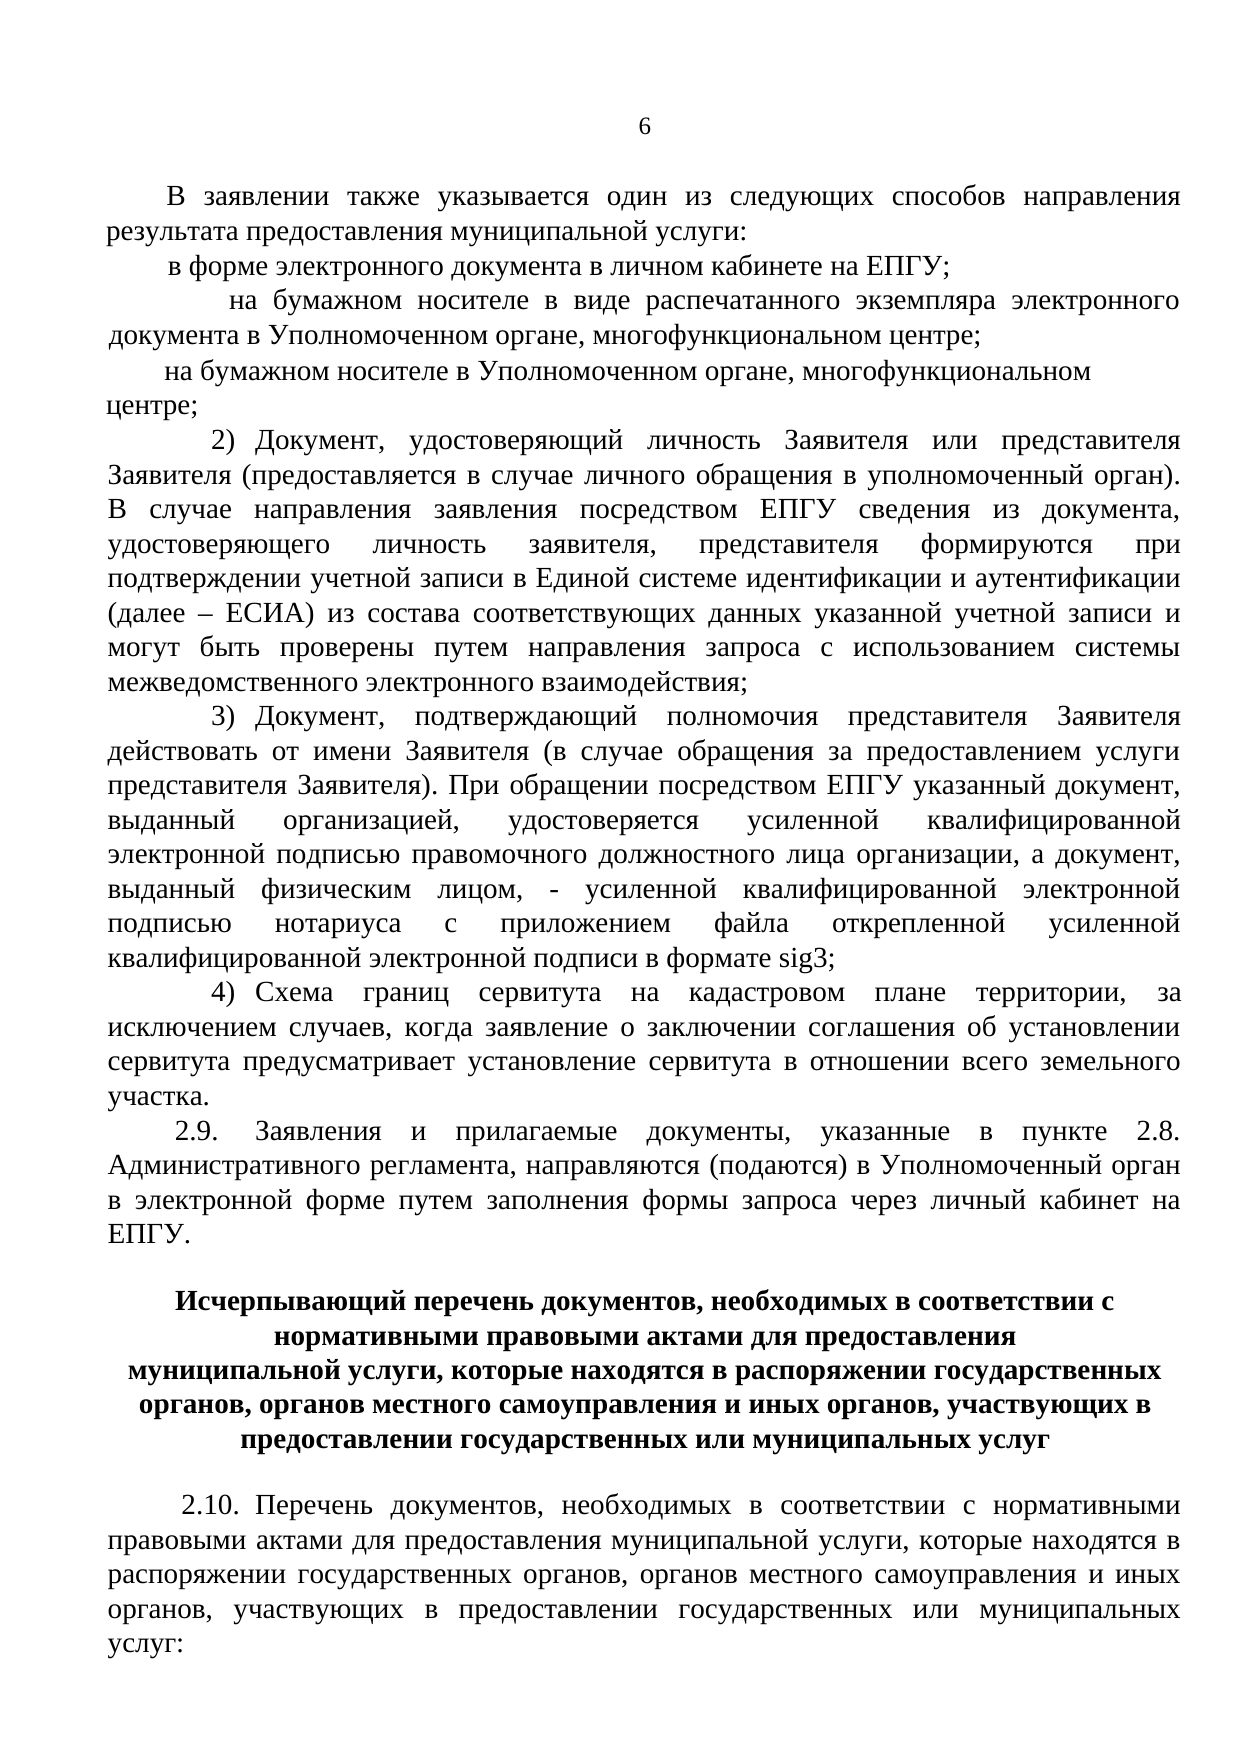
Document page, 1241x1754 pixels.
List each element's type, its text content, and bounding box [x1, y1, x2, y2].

text на бумажном носителе в виде распечатанного экземпляра электронного документа в Уполномоченном органе, многофункциональном центре; [107, 282, 1182, 350]
text Исчерпывающий перечень документов, необходимых в соответствии с нормативными правовыми актами для предоставления [113, 1283, 1176, 1351]
list Перечень документов, необходимых в соответствии с нормативными правовыми актами для предоставления муниципальной услуги, которые находятся в распоряжении государственных органов, органов местного самоуправления и иных органов, участвующих в предоставлении государственных или муниципальных услуг: [107, 1487, 1181, 1659]
text на бумажном носителе в Уполномоченном органе, многофункциональном [106, 353, 1181, 386]
text В заявлении также указывается один из следующих способов направления результата предоставления муниципальной услуги: [106, 178, 1181, 246]
text муниципальной услуги, которые находятся в распоряжении государственных органов, органов местного самоуправления и иных органов, участвующих в предоставлении государственных или муниципальных услуг [113, 1352, 1176, 1454]
list Документ, удостоверяющий личность Заявителя или представителя Заявителя (предоставляется в случае личного обращения в уполномоченный орган). В случае направления заявления посредством ЕПГУ сведения из документа, удостоверяющего личность заявителя, представителя формируются при подтверждении учетной записи в Единой системе идентификации и аутентификации (далее – ЕСИА) из состава соответствующих данных указанной учетной записи и могут быть проверены путем направления запроса с использованием системы межведомственного электронного взаимодействия; [107, 422, 1181, 697]
list Заявления и прилагаемые документы, указанные в пункте 2.8. Административного регламента, направляются (подаются) в Уполномоченный орган в электронной форме путем заполнения формы запроса через личный кабинет на ЕПГУ. [107, 1113, 1181, 1250]
text центре; [106, 387, 1181, 421]
list Документ, подтверждающий полномочия представителя Заявителя действовать от имени Заявителя (в случае обращения за предоставлением услуги представителя Заявителя). При обращении посредством ЕПГУ указанный документ, выданный организацией, удостоверяется усиленной квалифицированной электронной подписью правомочного должностного лица организации, а документ, выданный физическим лицом, - усиленной квалифицированной электронной подписью нотариуса с приложением файла открепленной усиленной квалифицированной электронной подписи в формате sig3; [107, 698, 1181, 973]
text в форме электронного документа в личном кабинете на ЕПГУ; [168, 248, 1181, 281]
list Схема границ сервитута на кадастровом плане территории, за исключением случаев, когда заявление о заключении соглашения об установлении сервитута предусматривает установление сервитута в отношении всего земельного участка. [107, 974, 1181, 1112]
